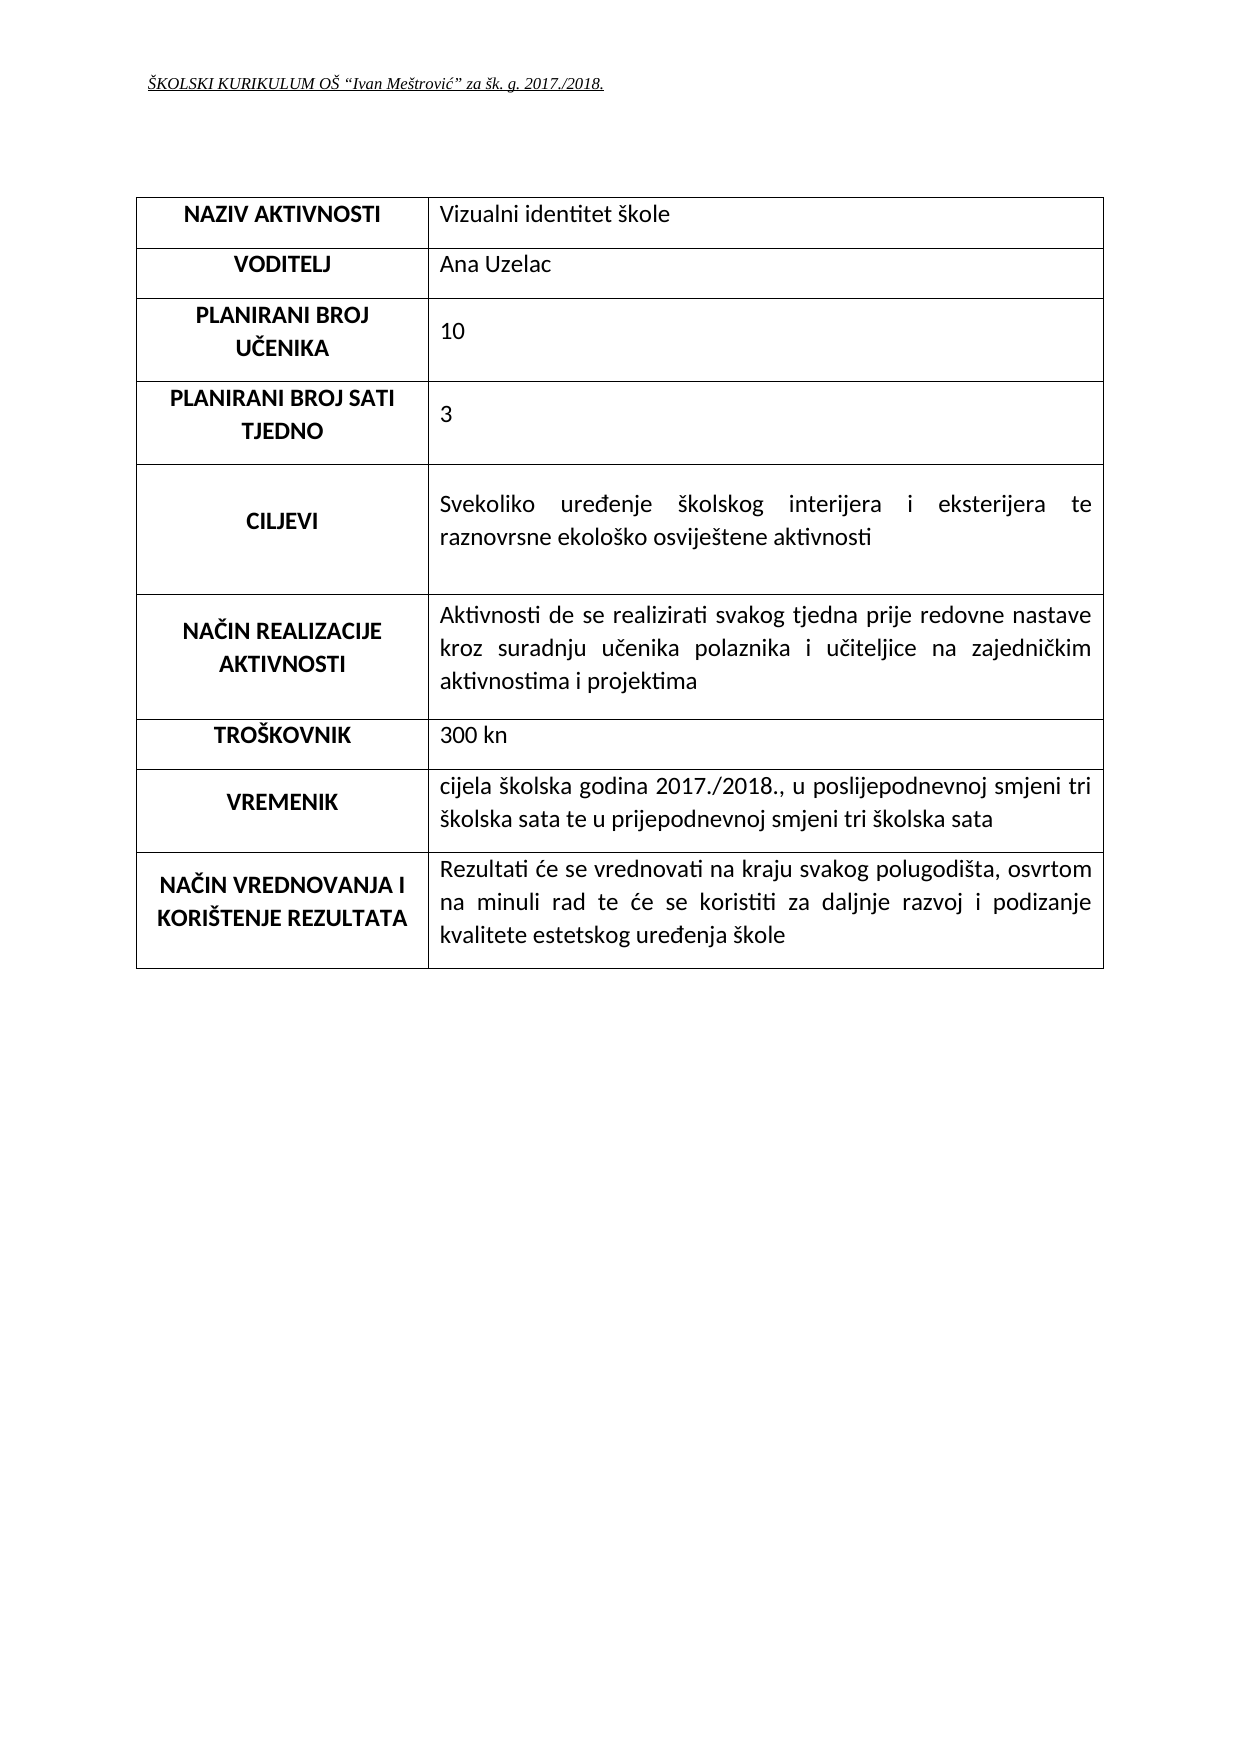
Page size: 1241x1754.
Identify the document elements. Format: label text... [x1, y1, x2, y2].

table_cell VREMENIK [137, 770, 428, 852]
table_cell NAČIN VREDNOVANJA I KORIŠTENJE REZULTATA [137, 853, 428, 968]
table_cell Rezultati će se vrednovati na kraju svakog polugodišta, osvrtom na minuli rad te će se koristiti za daljnje razvoj i podizanje kvalitete estetskog uređenja škole [429, 853, 1103, 968]
table_cell 10 [429, 299, 1103, 381]
table_cell NAČIN REALIZACIJE AKTIVNOSTI [137, 595, 428, 718]
table_cell PLANIRANI BROJ SATI TJEDNO [137, 382, 428, 464]
table_cell 3 [429, 382, 1103, 464]
table_header Vizualni identitet škole [429, 198, 1103, 247]
table_cell 300 kn [429, 720, 1103, 769]
table_cell Svekoliko uređenje školskog interijera i eksterijera te raznovrsne ekološko osviještene aktivnosti [429, 465, 1103, 593]
table_cell TROŠKOVNIK [137, 720, 428, 769]
table_cell Ana Uzelac [429, 249, 1103, 298]
table_cell VODITELJ [137, 249, 428, 298]
table_cell CILJEVI [137, 465, 428, 593]
table_header NAZIV AKTIVNOSTI [137, 198, 428, 247]
table_cell cijela školska godina 2017./2018., u poslijepodnevnoj smjeni tri školska sata te u prijepodnevnoj smjeni tri školska sata [429, 770, 1103, 852]
table_cell PLANIRANI BROJ UČENIKA [137, 299, 428, 381]
table_cell Aktivnosti de se realizirati svakog tjedna prije redovne nastave kroz suradnju učenika polaznika i učiteljice na zajedničkim aktivnostima i projektima [429, 595, 1103, 718]
